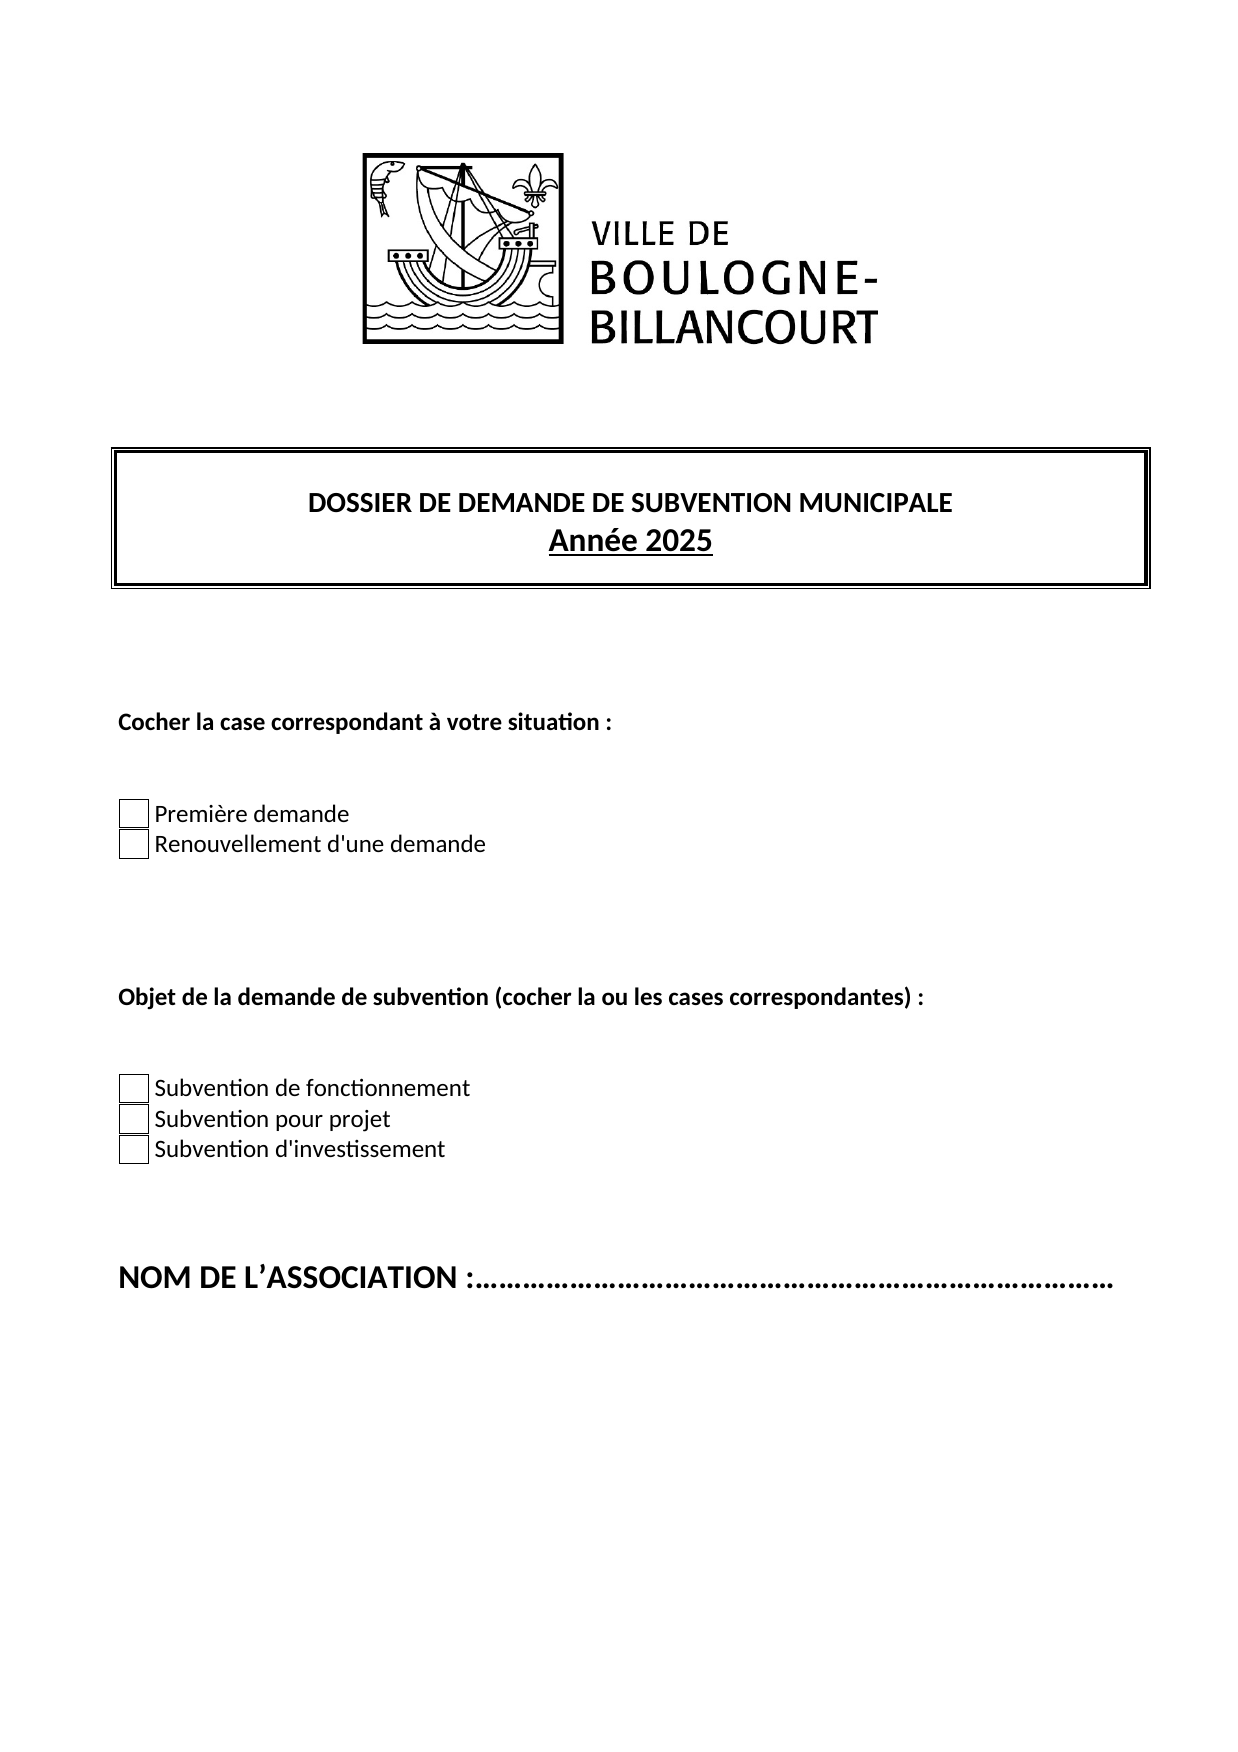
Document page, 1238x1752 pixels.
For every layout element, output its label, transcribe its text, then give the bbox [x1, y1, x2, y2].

text Renouvellement d'une demande [118, 828, 1122, 859]
text Objet de la demande de subvention (cocher la ou les cases correspondantes) : [118, 981, 1122, 1012]
text NOM DE L’ASSOCIATION :……………………………………………………………………… [118, 1256, 1122, 1296]
text Subvention de fonctionnement [118, 1073, 1122, 1103]
text Subvention pour projet [118, 1103, 1122, 1134]
table_header DOSSIER DE DEMANDE DE SUBVENTION MUNICIPALE Année 2025 [117, 453, 1144, 583]
text Première demande [118, 798, 1122, 828]
picture [362, 153, 878, 366]
text Cocher la case correspondant à votre situation : [118, 706, 1122, 737]
text Subvention d'investissement [118, 1134, 1122, 1164]
